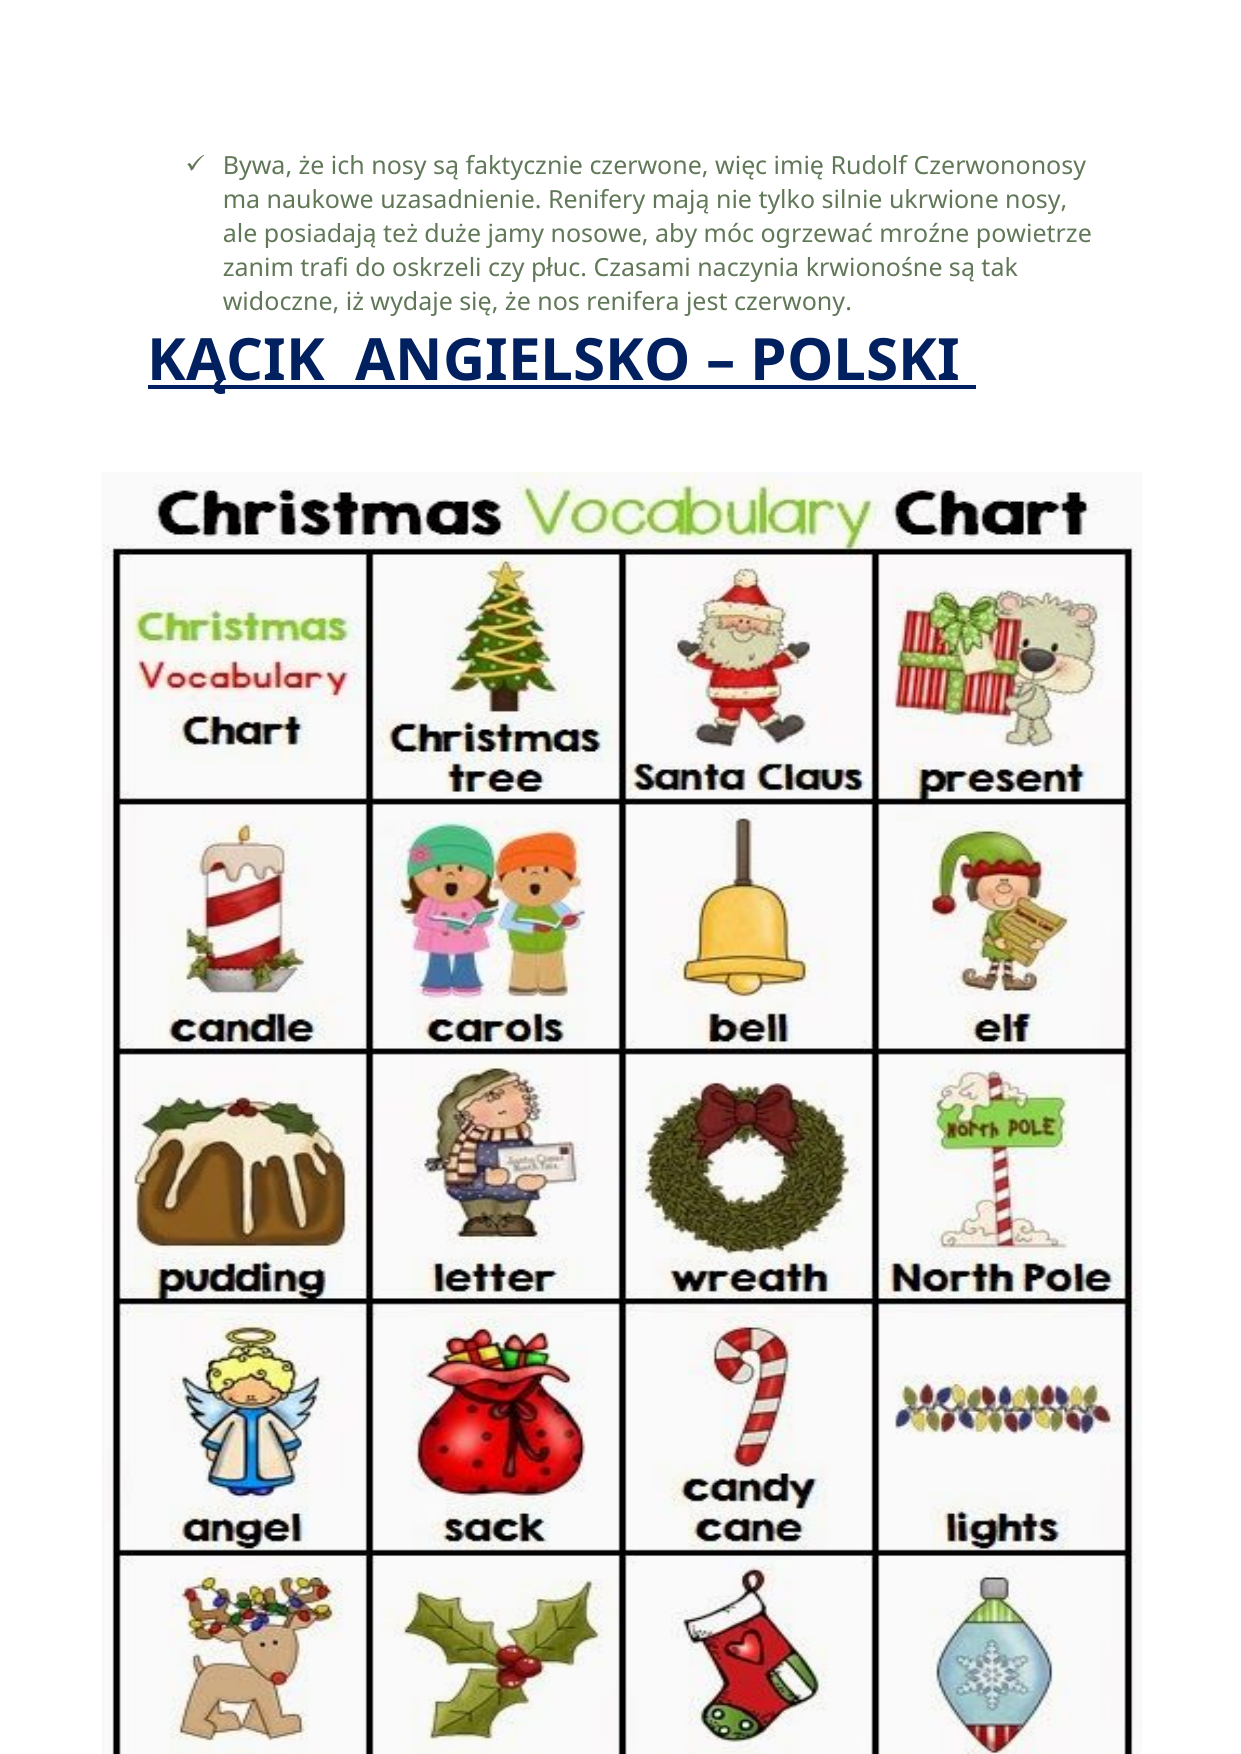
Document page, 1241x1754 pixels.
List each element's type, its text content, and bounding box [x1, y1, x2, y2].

text KĄCIK ANGIELSKO – POLSKI [148, 318, 1093, 397]
list Bywa, że ich nosy są faktycznie czerwone, więc imię Rudolf Czerwononosy ma naukowe uzasadnienie. Renifery mają nie tylko silnie ukrwione nosy, ale posiadają też duże jamy nosowe, aby móc ogrzewać mroźne powietrze zanim trafi do oskrzeli czy płuc. Czasami naczynia krwionośne są tak widoczne, iż wydaje się, że nos renifera jest czerwony. [185, 148, 1093, 318]
picture [101, 472, 1143, 1754]
